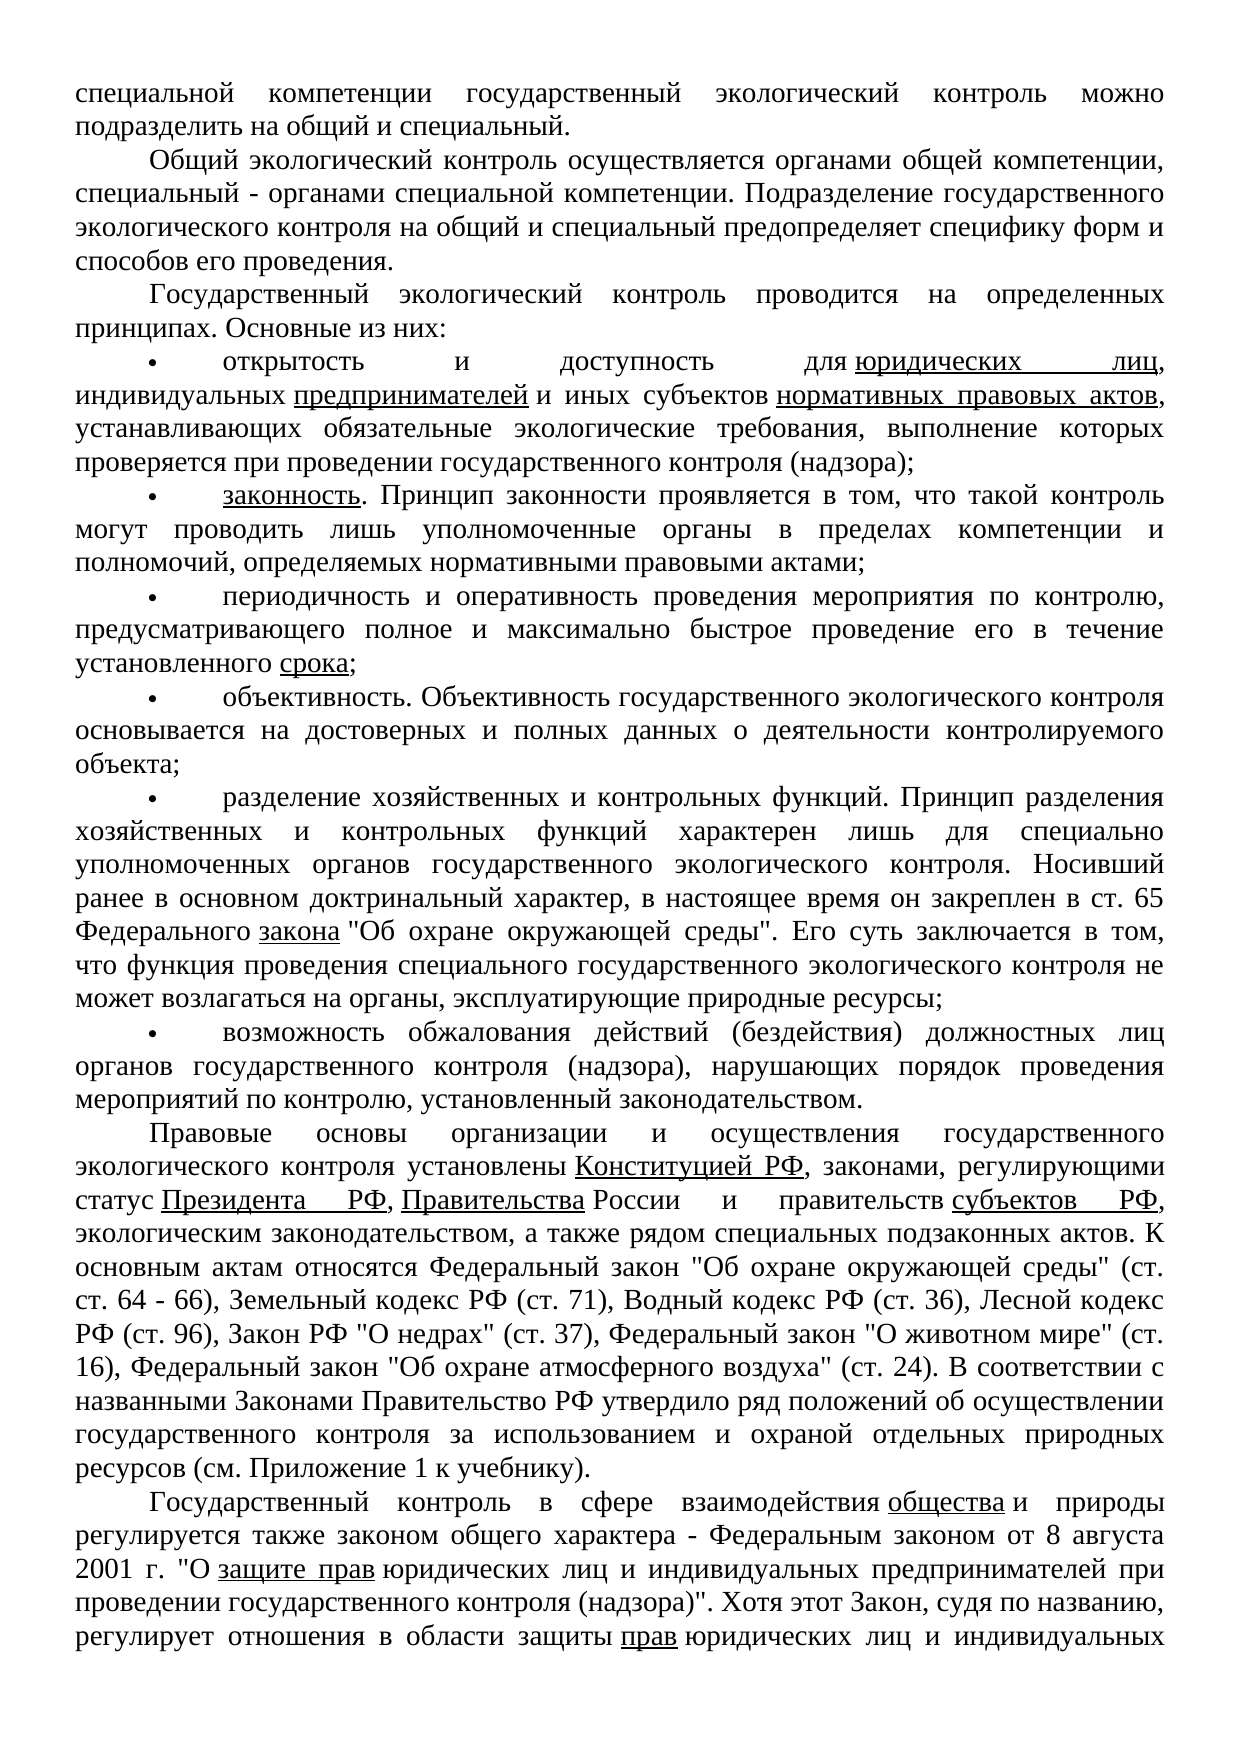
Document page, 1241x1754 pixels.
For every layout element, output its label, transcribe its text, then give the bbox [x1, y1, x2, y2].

text Государственный экологический контроль проводится на определенных принципах. Основные из них: [75, 276, 1165, 343]
list открытость и доступность для юридических лиц, индивидуальных предпринимателей и иных субъектов нормативных правовых актов, устанавливающих обязательные экологические требования, выполнение которых проверяется при проведении государственного контроля (надзора); [75, 343, 1165, 477]
list периодичность и оперативность проведения мероприятия по контролю, предусматривающего полное и максимально быстрое проведение его в течение установленного срока; [75, 578, 1165, 679]
list возможность обжалования действий (бездействия) должностных лиц органов государственного контроля (надзора), нарушающих порядок проведения мероприятий по контролю, установленный законодательством. [75, 1014, 1165, 1115]
list законность. Принцип законности проявляется в том, что такой контроль могут проводить лишь уполномоченные органы в пределах компетенции и полномочий, определяемых нормативными правовыми актами; [75, 477, 1165, 578]
text Правовые основы организации и осуществления государственного экологического контроля установлены Конституцией РФ, законами, регулирующими статус Президента РФ, Правительства России и правительств субъектов РФ, экологическим законодательством, а также рядом специальных подзаконных актов. К основным актам относятся Федеральный закон "Об охране окружающей среды" (ст. ст. 64 - 66), Земельный кодекс РФ (ст. 71), Водный кодекс РФ (ст. 36), Лесной кодекс РФ (ст. 96), Закон РФ "О недрах" (ст. 37), Федеральный закон "О животном мире" (ст. 16), Федеральный закон "Об охране атмосферного воздуха" (ст. 24). В соответствии с названными Законами Правительство РФ утвердило ряд положений об осуществлении государственного контроля за использованием и охраной отдельных природных ресурсов (см. Приложение 1 к учебнику). [75, 1115, 1165, 1484]
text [75, 1484, 1165, 1651]
list разделение хозяйственных и контрольных функций. Принцип разделения хозяйственных и контрольных функций характерен лишь для специально уполномоченных органов государственного экологического контроля. Носивший ранее в основном доктринальный характер, в настоящее время он закреплен в ст. 65 Федерального закона "Об охране окружающей среды". Его суть заключается в том, что функция проведения специального государственного экологического контроля не может возлагаться на органы, эксплуатирующие природные ресурсы; [75, 779, 1165, 1014]
list объективность. Объективность государственного экологического контроля основывается на достоверных и полных данных о деятельности контролируемого объекта; [75, 679, 1165, 779]
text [75, 75, 1165, 142]
text Общий экологический контроль осуществляется органами общей компетенции, специальный - органами специальной компетенции. Подразделение государственного экологического контроля на общий и специальный предопределяет специфику форм и способов его проведения. [75, 142, 1165, 276]
